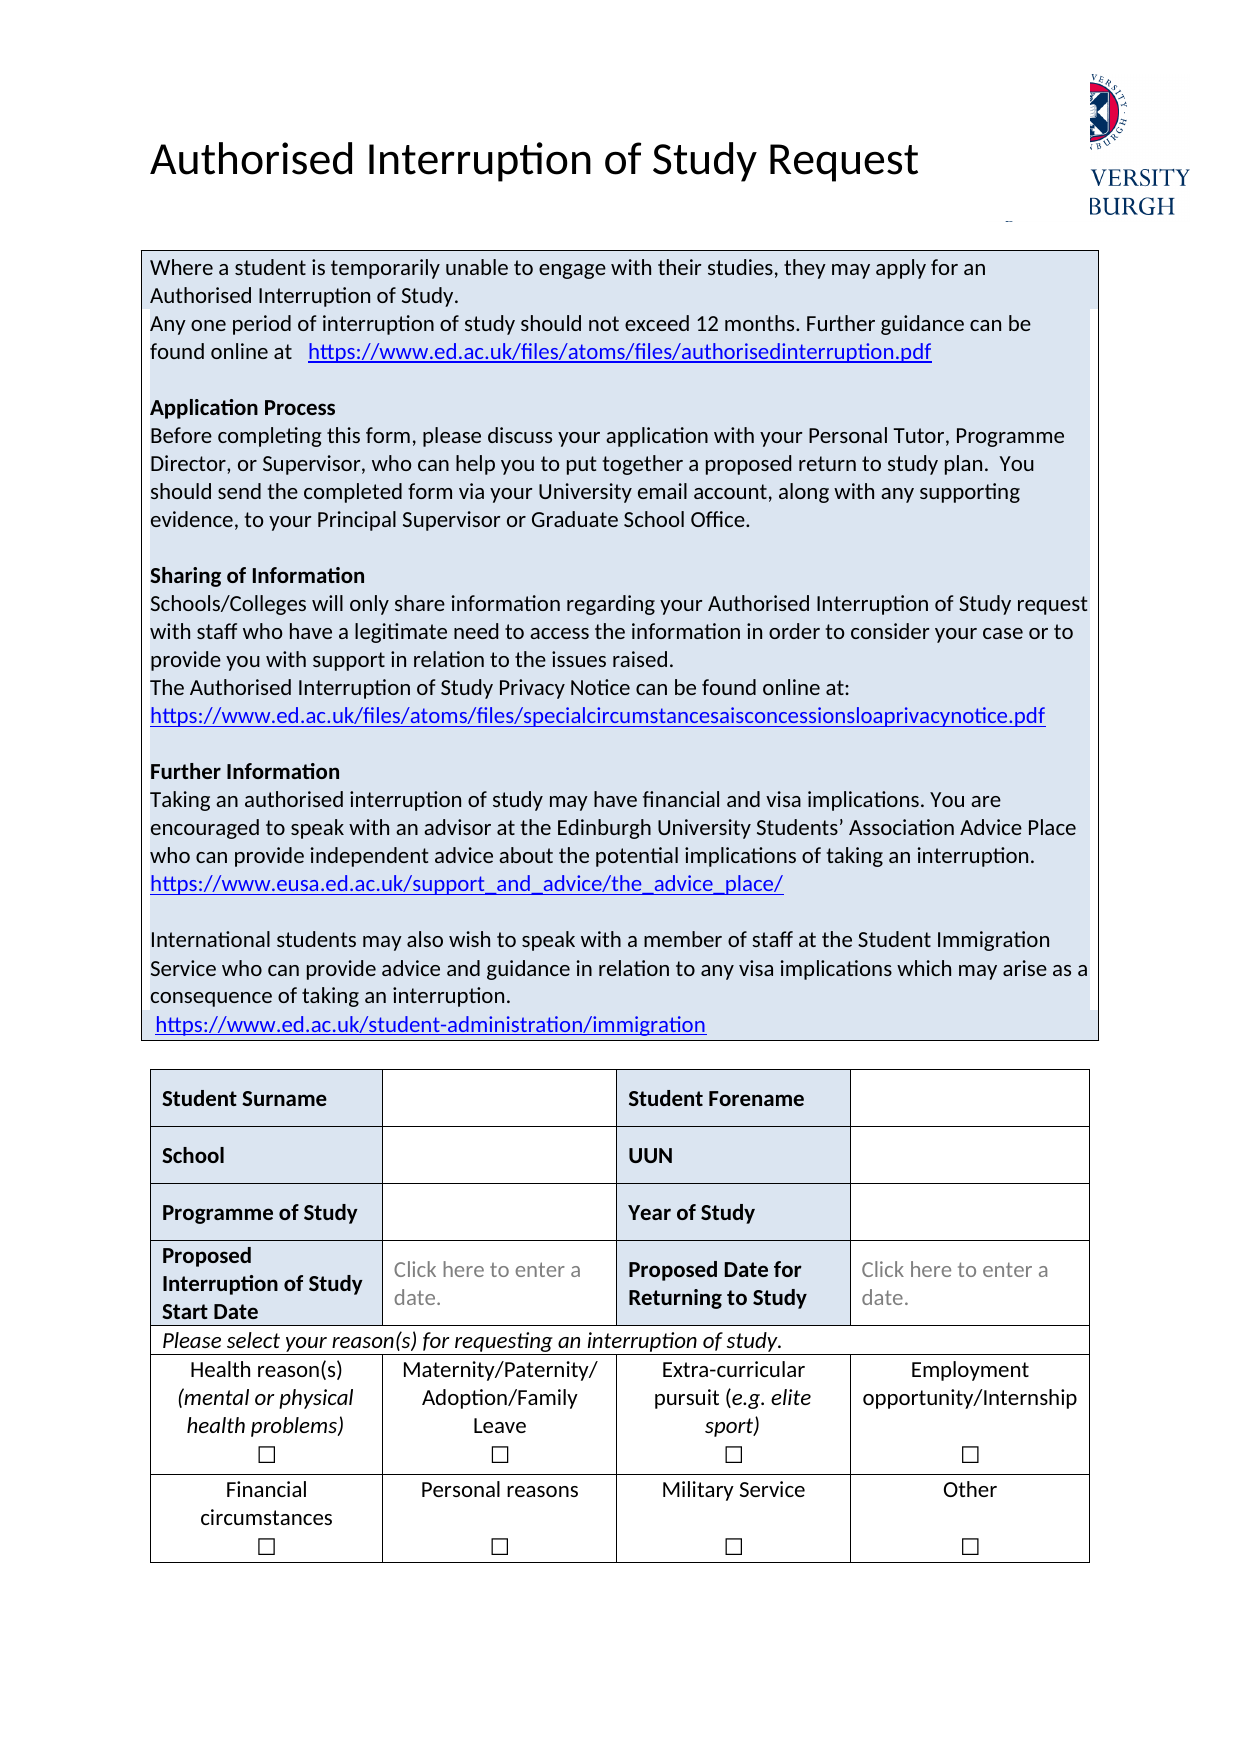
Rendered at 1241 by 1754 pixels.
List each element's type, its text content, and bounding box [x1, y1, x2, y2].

text Application Process [150, 393, 1090, 421]
text Any one period of interruption of study should not exceed 12 months. Further guidance can be found online at https://www.ed.ac.uk/files/atoms/files/authorisedinterruption.pdf [150, 309, 1090, 365]
table_cell Programme of Study [151, 1184, 382, 1240]
text International students may also wish to speak with a member of staff at the Student Immigration Service who can provide advice and guidance in relation to any visa implications which may arise as a consequence of taking an interruption. [150, 926, 1090, 1007]
table_cell Please select your reason(s) for requesting an interruption of study. [151, 1326, 1089, 1354]
table_cell Maternity/Paternity/ Adoption/Family Leave [383, 1355, 616, 1474]
table_cell [383, 1241, 616, 1325]
table_cell Year of Study [617, 1184, 850, 1240]
text Further Information [150, 757, 1090, 786]
table_cell Employment opportunity/Internship [851, 1355, 1089, 1474]
text Where a student is temporarily unable to engage with their studies, they may apply for an Authorised Interruption of Study. [142, 251, 1098, 309]
table_cell Proposed Interruption of Study Start Date [151, 1241, 382, 1325]
table_cell Financial circumstances [151, 1475, 382, 1562]
text The Authorised Interruption of Study Privacy Notice can be found online at: https://www.ed.ac.uk/files/atoms/files/specialcircumstancesaisconcessionsloaprivacynotice.pdf [150, 673, 1090, 729]
table_cell Military Service [617, 1475, 850, 1562]
table_cell Extra-curricular pursuit (e.g. elite sport) [617, 1355, 850, 1474]
picture [987, 74, 1190, 222]
text https://www.eusa.ed.ac.uk/support_and_advice/the_advice_place/ [150, 869, 1090, 898]
table_cell Personal reasons [383, 1475, 616, 1562]
table_cell [851, 1127, 1089, 1183]
table_header Student Forename [617, 1070, 850, 1126]
table_cell [851, 1184, 1089, 1240]
table_header Student Surname [151, 1070, 382, 1126]
table_cell [383, 1184, 616, 1240]
table_cell Health reason(s) (mental or physical health problems) [151, 1355, 382, 1474]
table_cell [851, 1241, 1089, 1325]
table_cell School [151, 1127, 382, 1183]
text Taking an authorised interruption of study may have financial and visa implications. You are encouraged to speak with an advisor at the Edinburgh University Students’ Association Advice Place who can provide independent advice about the potential implications of taking an interruption. [150, 786, 1090, 869]
table_header [383, 1070, 616, 1126]
table_cell UUN [617, 1127, 850, 1183]
table_cell Other [851, 1475, 1089, 1562]
text https://www.ed.ac.uk/student-administration/immigration [142, 1007, 1098, 1040]
table_cell Proposed Date for Returning to Study [617, 1241, 850, 1325]
text Sharing of Information [150, 561, 1090, 589]
table_header [851, 1070, 1089, 1126]
text Schools/Colleges will only share information regarding your Authorised Interruption of Study request with staff who have a legitimate need to access the information in order to consider your case or to provide you with support in relation to the issues raised. [150, 589, 1090, 673]
table_cell [383, 1127, 616, 1183]
text Before completing this form, please discuss your application with your Personal Tutor, Programme Director, or Supervisor, who can help you to put together a proposed return to study plan. You should send the completed form via your University email account, along with any supporting evidence, to your Principal Supervisor or Graduate School Office. [150, 421, 1090, 533]
